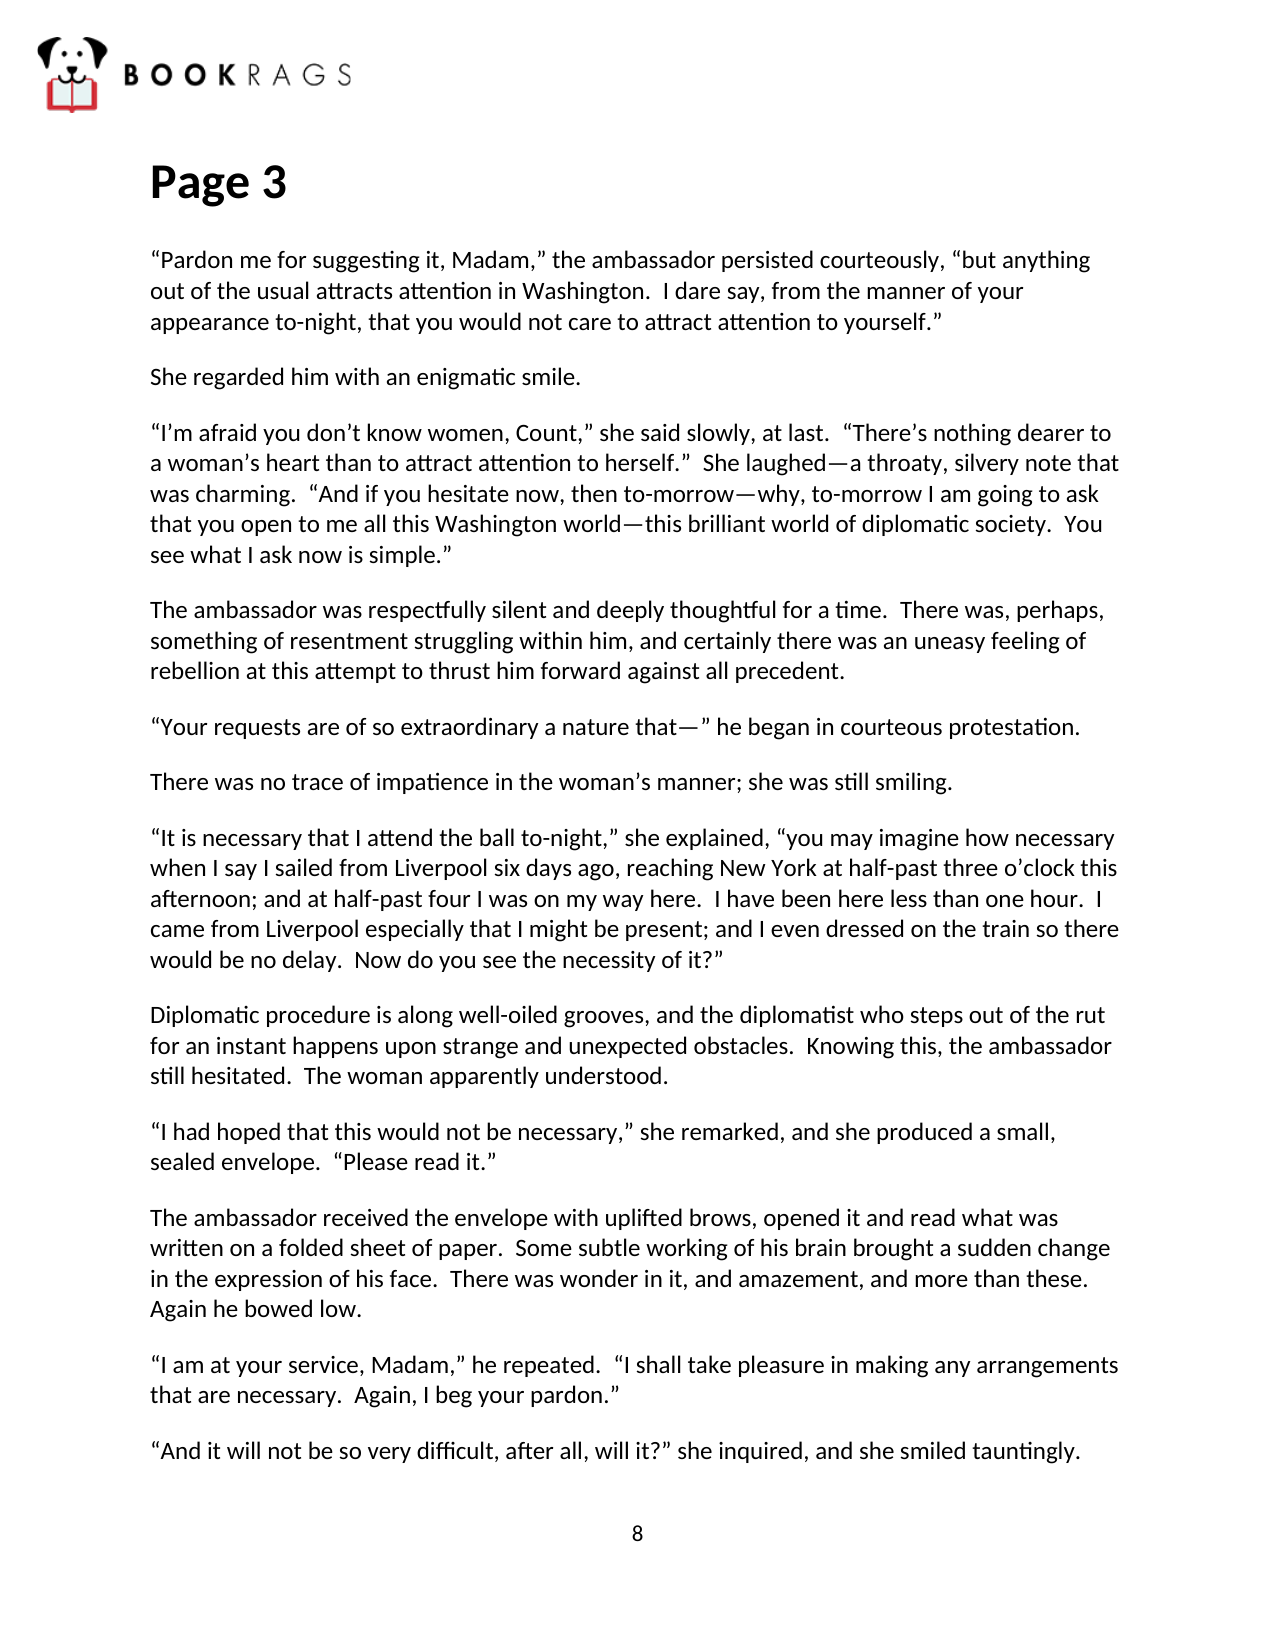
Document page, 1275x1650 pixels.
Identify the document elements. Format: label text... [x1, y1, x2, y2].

text There was no trace of impatience in the woman’s manner; she was still smiling. [150, 766, 1125, 797]
text “Pardon me for suggesting it, Madam,” the ambassador persisted courteously, “but anything out of the usual attracts attention in Washington. I dare say, from the manner of your appearance to-night, that you would not care to attract attention to yourself.” [150, 244, 1125, 336]
text “I am at your service, Madam,” he repeated. “I shall take pleasure in making any arrangements that are necessary. Again, I beg your pardon.” [150, 1349, 1125, 1410]
text “Your requests are of so extraordinary a nature that—­” he began in courteous protestation. [150, 711, 1125, 741]
text The ambassador was respectfully silent and deeply thoughtful for a time. There was, perhaps, something of resentment struggling within him, and certainly there was an uneasy feeling of rebellion at this attempt to thrust him forward against all precedent. [150, 594, 1125, 686]
picture [37, 37, 351, 113]
text She regarded him with an enigmatic smile. [150, 361, 1125, 392]
text “And it will not be so very difficult, after all, will it?” she inquired, and she smiled tauntingly. [150, 1435, 1125, 1466]
text “I had hoped that this would not be necessary,” she remarked, and she produced a small, sealed envelope. “Please read it.” [150, 1116, 1125, 1177]
text The ambassador received the envelope with uplifted brows, opened it and read what was written on a folded sheet of paper. Some subtle working of his brain brought a sudden change in the expression of his face. There was wonder in it, and amazement, and more than these. Again he bowed low. [150, 1202, 1125, 1324]
text “I’m afraid you don’t know women, Count,” she said slowly, at last. “There’s nothing dearer to a woman’s heart than to attract attention to herself.” She laughed—­a throaty, silvery note that was charming. “And if you hesitate now, then to-morrow—­why, to-morrow I am going to ask that you open to me all this Washington world—­this brilliant world of diplomatic society. You see what I ask now is simple.” [150, 417, 1125, 569]
text Diplomatic procedure is along well-oiled grooves, and the diplomatist who steps out of the rut for an instant happens upon strange and unexpected obstacles. Knowing this, the ambassador still hesitated. The woman apparently understood. [150, 999, 1125, 1091]
text Page 3 [150, 150, 1125, 211]
text “It is necessary that I attend the ball to-night,” she explained, “you may imagine how necessary when I say I sailed from Liverpool six days ago, reaching New York at half-past three o’clock this afternoon; and at half-past four I was on my way here. I have been here less than one hour. I came from Liverpool especially that I might be present; and I even dressed on the train so there would be no delay. Now do you see the necessity of it?” [150, 822, 1125, 974]
